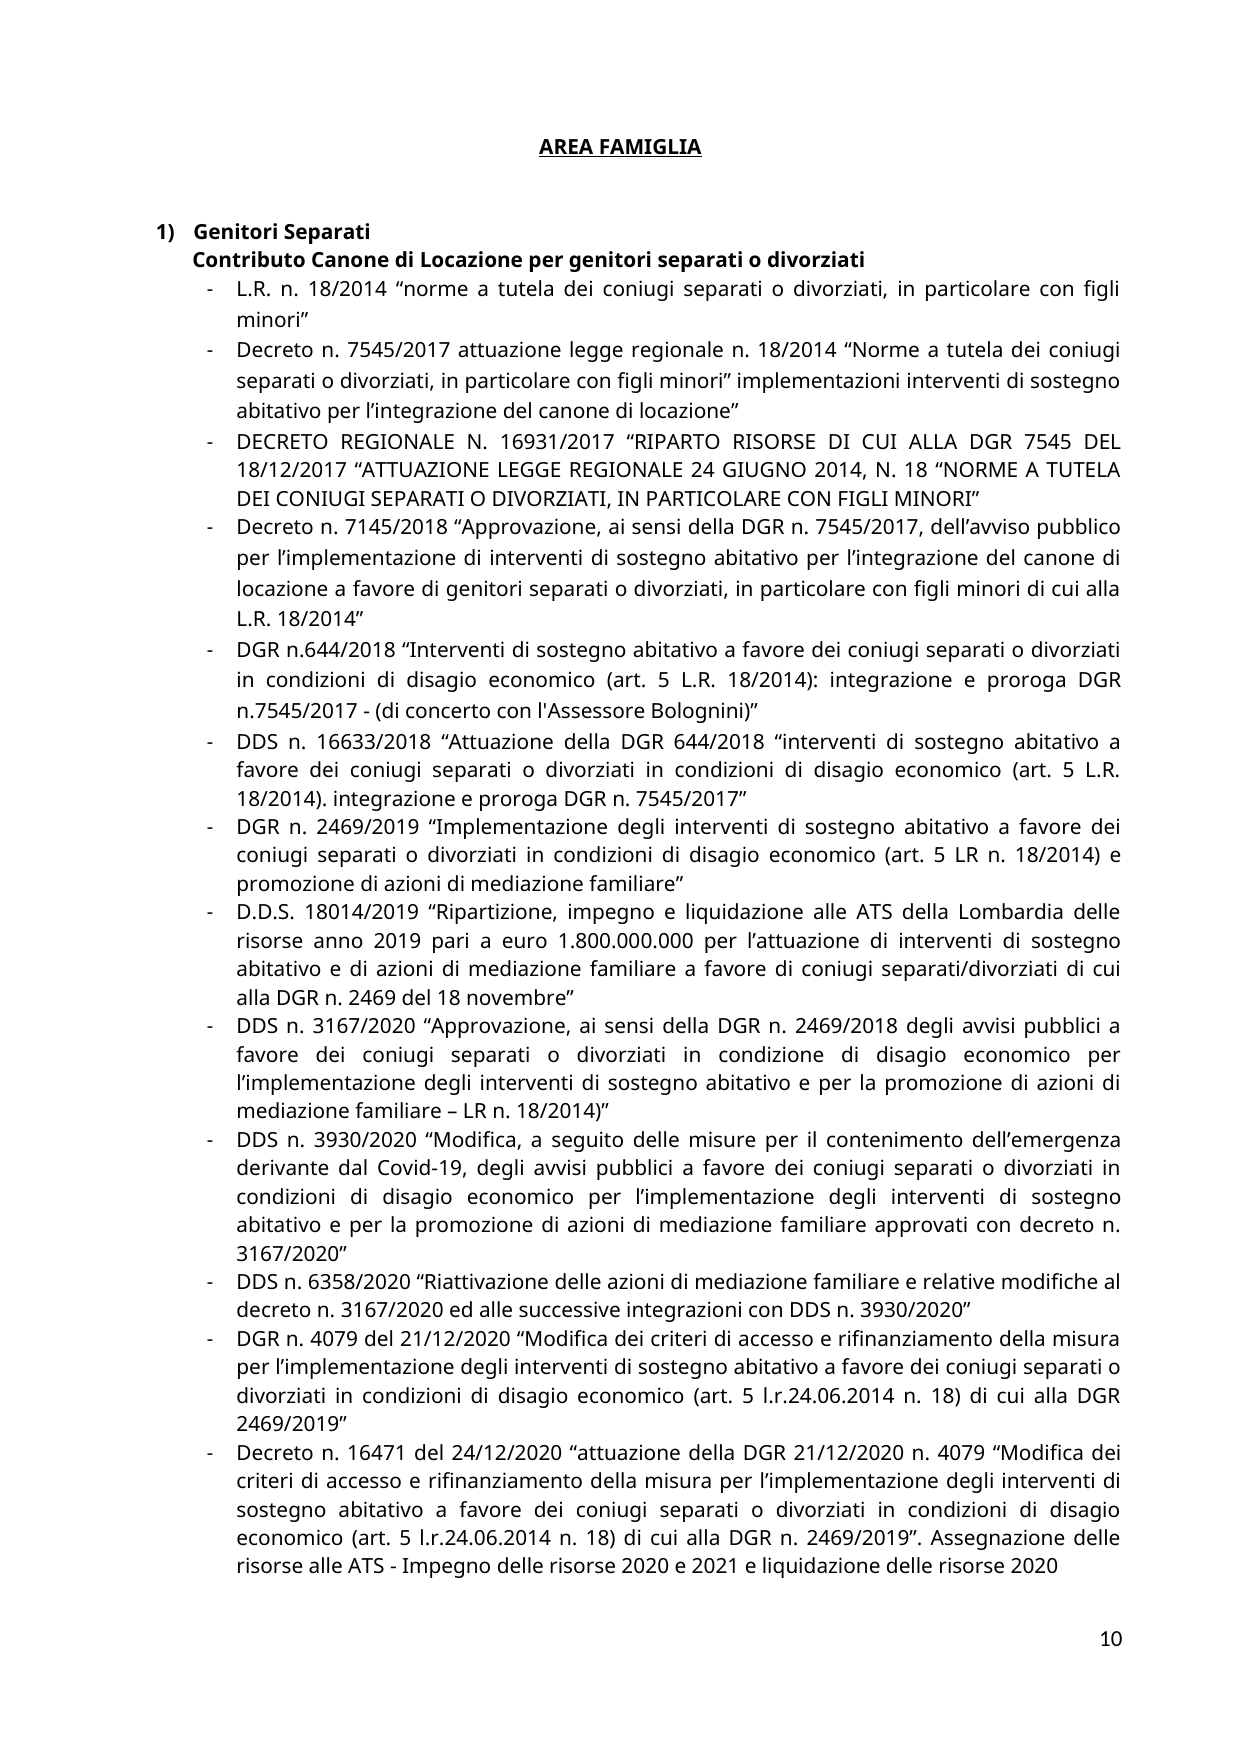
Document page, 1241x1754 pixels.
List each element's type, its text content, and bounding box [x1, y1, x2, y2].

list L.R. n. 18/2014 “norme a tutela dei coniugi separati o divorziati, in particolare con figli minori” [207, 274, 1122, 333]
list Genitori Separati [156, 217, 1122, 246]
list D.D.S. 18014/2019 “Ripartizione, impegno e liquidazione alle ATS della Lombardia delle risorse anno 2019 pari a euro 1.800.000.000 per l’attuazione di interventi di sostegno abitativo e di azioni di mediazione familiare a favore di coniugi separati/divorziati di cui alla DGR n. 2469 del 18 novembre” [207, 897, 1122, 1011]
list Decreto n. 7145/2018 “Approvazione, ai sensi della DGR n. 7545/2017, dell’avviso pubblico per l’implementazione di interventi di sostegno abitativo per l’integrazione del canone di locazione a favore di genitori separati o divorziati, in particolare con figli minori di cui alla L.R. 18/2014” [207, 512, 1122, 633]
list DGR n.644/2018 “Interventi di sostegno abitativo a favore dei coniugi separati o divorziati in condizioni di disagio economico (art. 5 L.R. 18/2014): integrazione e proroga DGR n.7545/2017 - (di concerto con l'Assessore Bolognini)” [207, 635, 1122, 725]
list DGR n. 2469/2019 “Implementazione degli interventi di sostegno abitativo a favore dei coniugi separati o divorziati in condizioni di disagio economico (art. 5 LR n. 18/2014) e promozione di azioni di mediazione familiare” [207, 812, 1122, 897]
list DDS n. 3930/2020 “Modifica, a seguito delle misure per il contenimento dell’emergenza derivante dal Covid-19, degli avvisi pubblici a favore dei coniugi separati o divorziati in condizioni di disagio economico per l’implementazione degli interventi di sostegno abitativo e per la promozione di azioni di mediazione familiare approvati con decreto n. 3167/2020” [207, 1125, 1122, 1267]
list Decreto n. 16471 del 24/12/2020 “attuazione della DGR 21/12/2020 n. 4079 “Modifica dei criteri di accesso e rifinanziamento della misura per l’implementazione degli interventi di sostegno abitativo a favore dei coniugi separati o divorziati in condizioni di disagio economico (art. 5 l.r.24.06.2014 n. 18) di cui alla DGR n. 2469/2019”. Assegnazione delle risorse alle ATS - Impegno delle risorse 2020 e 2021 e liquidazione delle risorse 2020 [207, 1438, 1122, 1580]
list DDS n. 6358/2020 “Riattivazione delle azioni di mediazione familiare e relative modifiche al decreto n. 3167/2020 ed alle successive integrazioni con DDS n. 3930/2020” [207, 1267, 1122, 1324]
list DGR n. 4079 del 21/12/2020 “Modifica dei criteri di accesso e rifinanziamento della misura per l’implementazione degli interventi di sostegno abitativo a favore dei coniugi separati o divorziati in condizioni di disagio economico (art. 5 l.r.24.06.2014 n. 18) di cui alla DGR 2469/2019” [207, 1324, 1122, 1438]
list Decreto n. 7545/2017 attuazione legge regionale n. 18/2014 “Norme a tutela dei coniugi separati o divorziati, in particolare con figli minori” implementazioni interventi di sostegno abitativo per l’integrazione del canone di locazione” [207, 335, 1122, 425]
text AREA FAMIGLIA [118, 132, 1122, 160]
list DECRETO REGIONALE N. 16931/2017 “RIPARTO RISORSE DI CUI ALLA DGR 7545 DEL 18/12/2017 “ATTUAZIONE LEGGE REGIONALE 24 GIUGNO 2014, N. 18 “NORME A TUTELA DEI CONIUGI SEPARATI O DIVORZIATI, IN PARTICOLARE CON FIGLI MINORI” [207, 427, 1122, 512]
text Contributo Canone di Locazione per genitori separati o divorziati [192, 246, 1122, 274]
list DDS n. 3167/2020 “Approvazione, ai sensi della DGR n. 2469/2018 degli avvisi pubblici a favore dei coniugi separati o divorziati in condizione di disagio economico per l’implementazione degli interventi di sostegno abitativo e per la promozione di azioni di mediazione familiare – LR n. 18/2014)” [207, 1011, 1122, 1125]
list DDS n. 16633/2018 “Attuazione della DGR 644/2018 “interventi di sostegno abitativo a favore dei coniugi separati o divorziati in condizioni di disagio economico (art. 5 L.R. 18/2014). integrazione e proroga DGR n. 7545/2017” [207, 727, 1122, 812]
